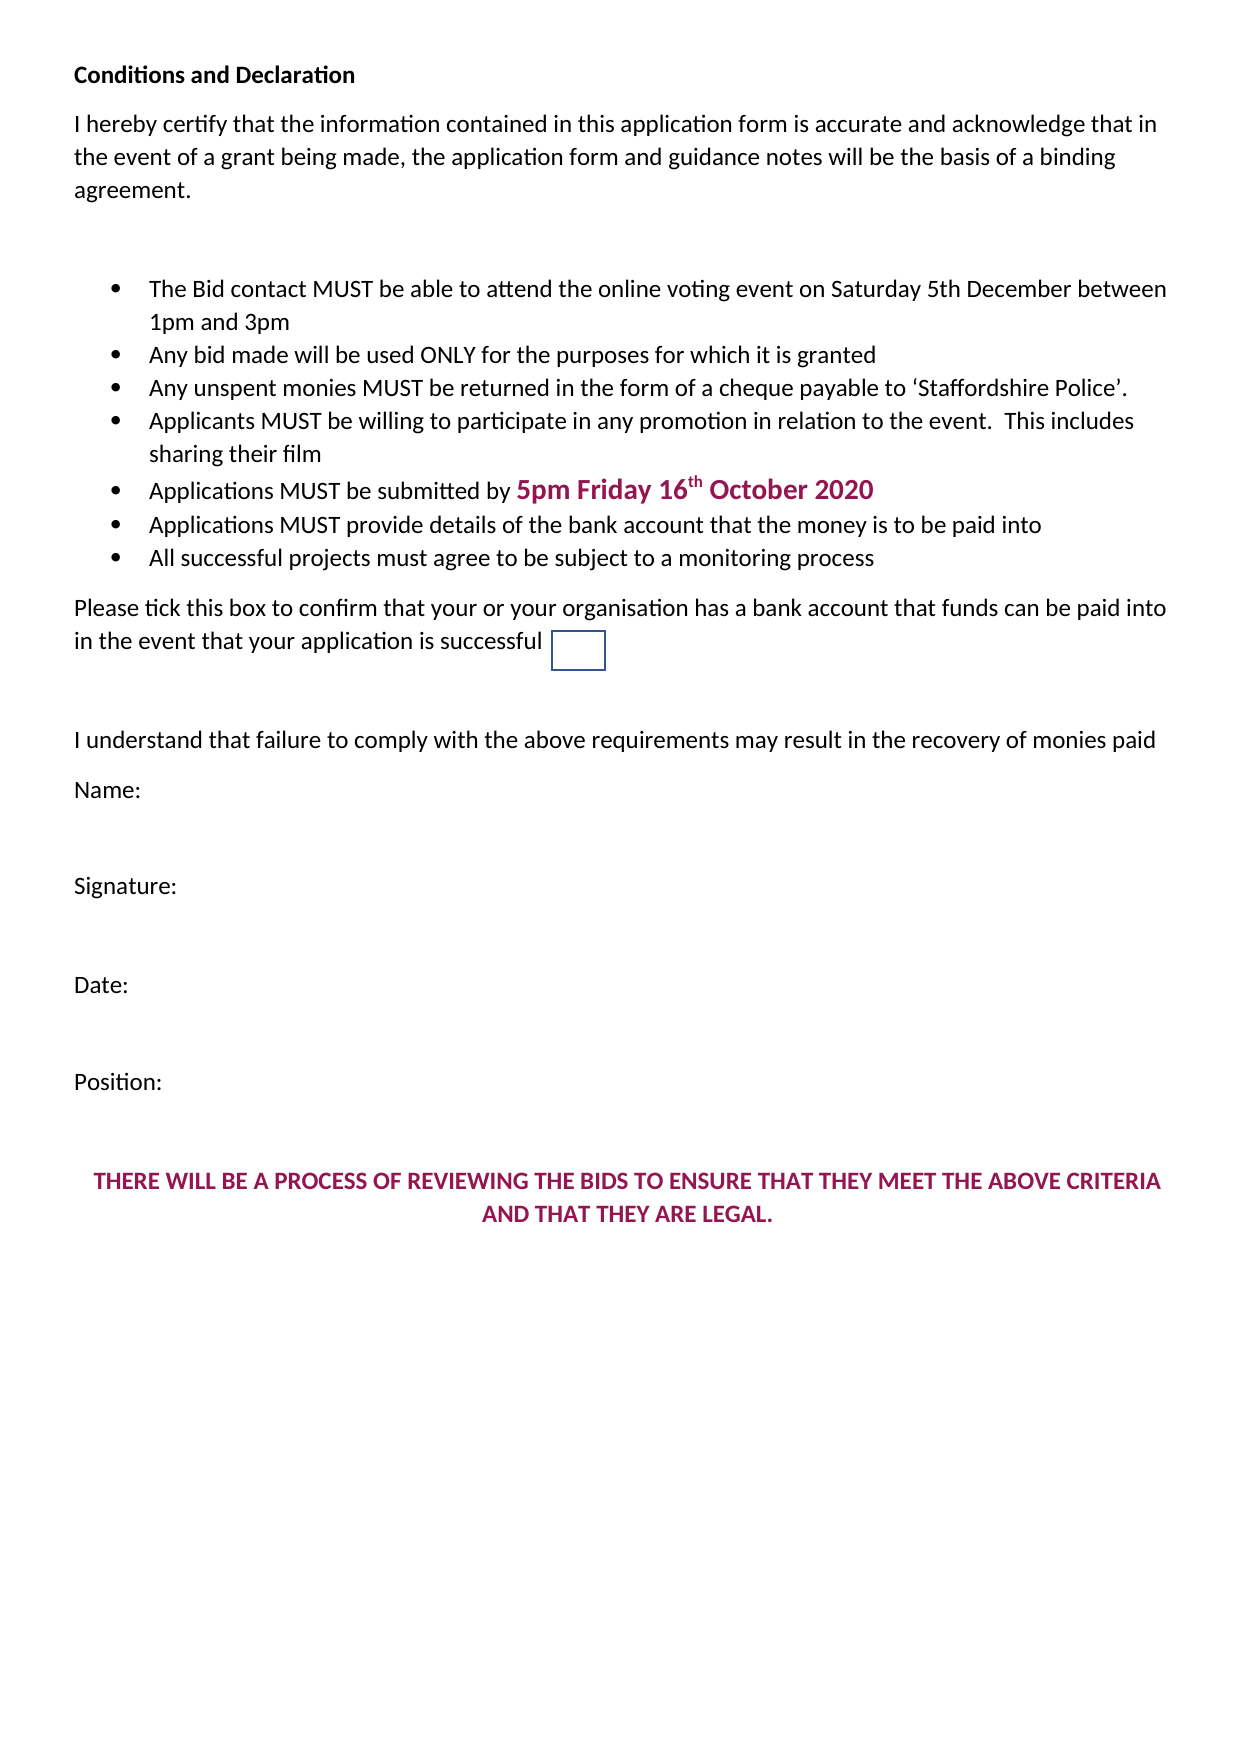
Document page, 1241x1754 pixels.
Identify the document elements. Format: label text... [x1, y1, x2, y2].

text Conditions and Declaration [74, 59, 1181, 89]
list The Bid contact MUST be able to attend the online voting event on Saturday 5th December between 1pm and 3pm [111, 274, 1181, 337]
list Any unspent monies MUST be returned in the form of a cheque payable to ‘Staffordshire Police’. [111, 372, 1181, 403]
list All successful projects must agree to be subject to a monitoring process [111, 542, 1181, 573]
list Applications MUST provide details of the bank account that the money is to be paid into [111, 509, 1181, 540]
text I understand that failure to comply with the above requirements may result in the recovery of monies paid [74, 724, 1181, 755]
list Applicants MUST be willing to participate in any promotion in relation to the event. This includes sharing their film [111, 405, 1181, 469]
list Applications MUST be submitted by 5pm Friday 16th October 2020 [111, 471, 1181, 507]
text Position: [74, 1066, 1181, 1096]
text Date: [74, 969, 1181, 1000]
text Name: [74, 774, 1181, 804]
text Signature: [74, 870, 1181, 901]
text Please tick this box to confirm that your or your organisation has a bank account that funds can be paid into in the event that your application is successful [74, 592, 1181, 656]
list Any bid made will be used ONLY for the purposes for which it is granted [111, 339, 1181, 370]
text I hereby certify that the information contained in this application form is accurate and acknowledge that in the event of a grant being made, the application form and guidance notes will be the basis of a binding agreement. [74, 109, 1181, 205]
text THERE WILL BE A PROCESS OF REVIEWING THE BIDS TO ENSURE THAT THEY MEET THE ABOVE CRITERIA AND THAT THEY ARE LEGAL. [74, 1165, 1181, 1228]
